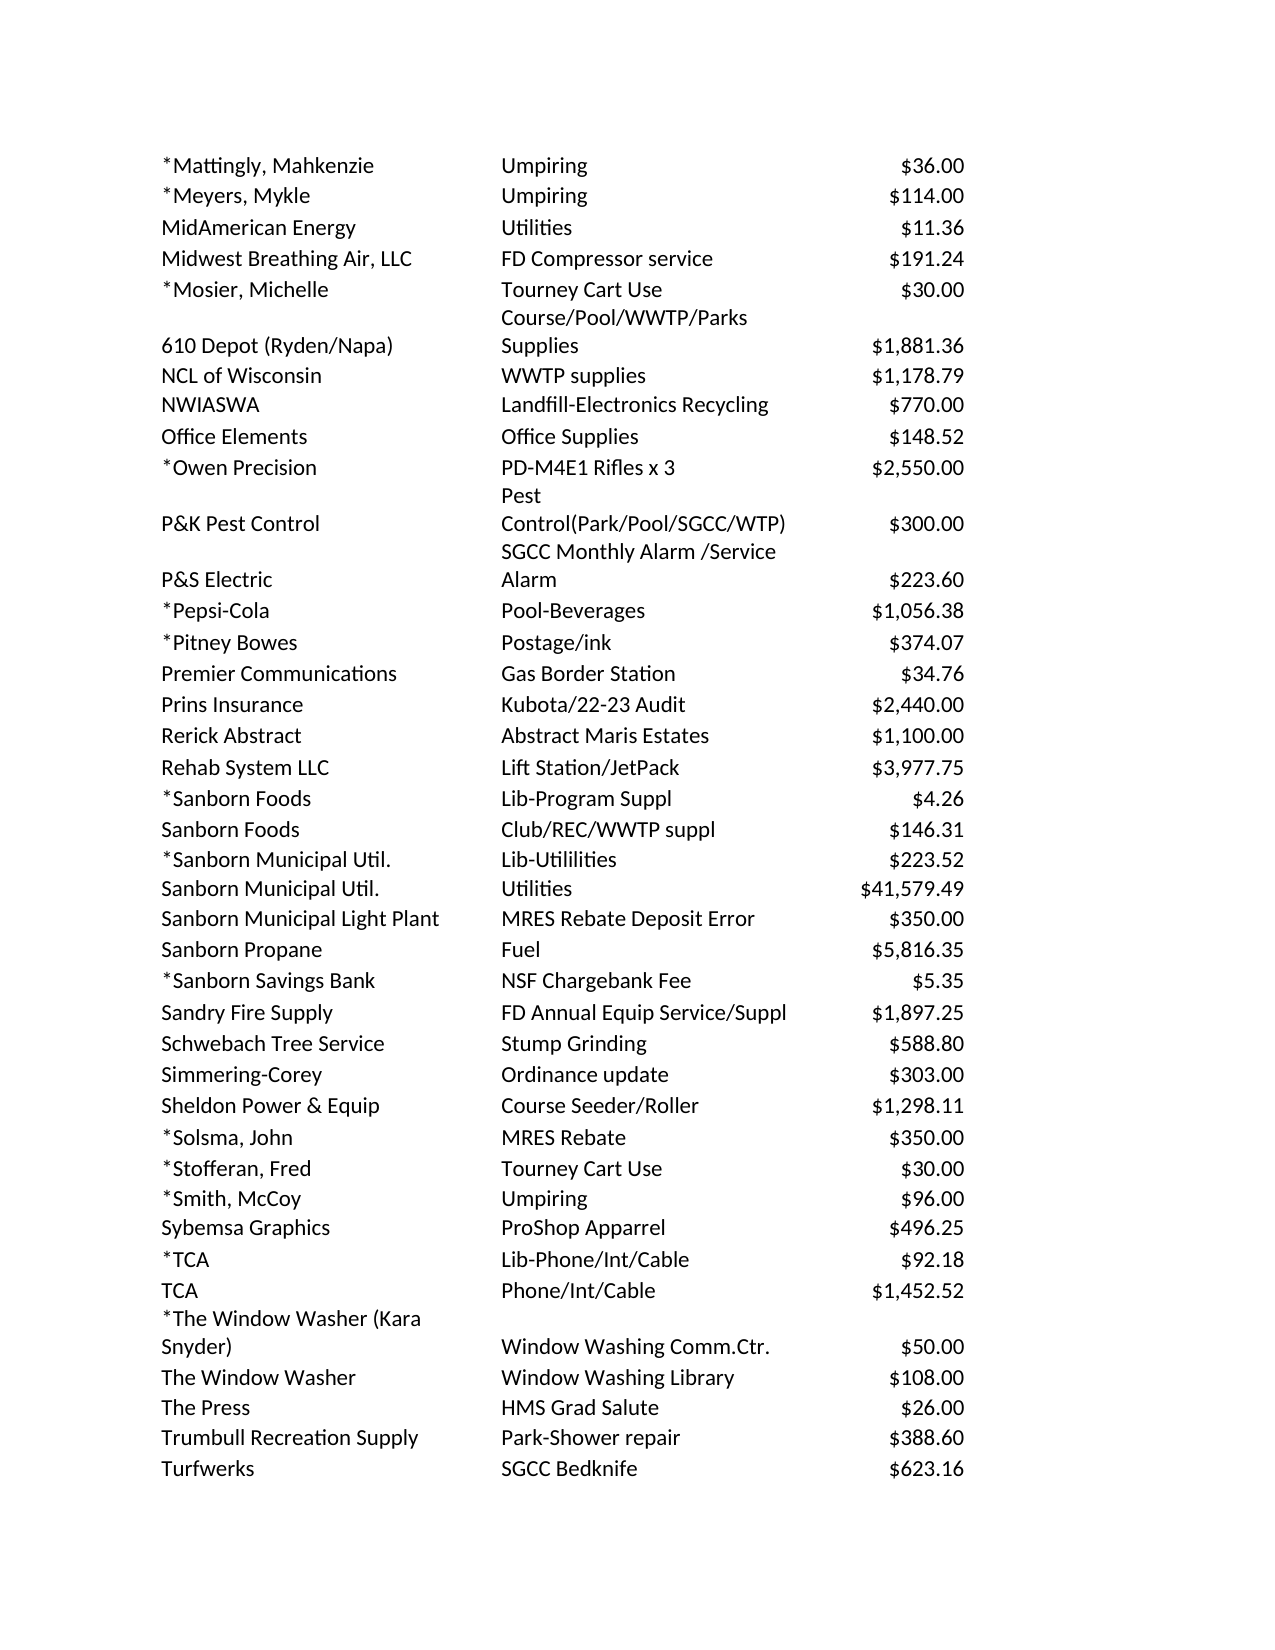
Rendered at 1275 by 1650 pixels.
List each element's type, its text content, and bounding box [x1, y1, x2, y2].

table_cell Midwest Breathing Air, LLC [150, 241, 490, 272]
table_cell *Pepsi-Cola [150, 593, 490, 624]
table_cell Lib-Utililities [490, 843, 829, 873]
table_cell Fuel [490, 932, 829, 963]
table_cell Window Washing Comm.Ctr. [490, 1304, 829, 1360]
table_cell Window Washing Library [490, 1360, 829, 1391]
table_cell *Mattingly, Mahkenzie [150, 150, 490, 180]
table_cell Course Seeder/Roller [490, 1089, 829, 1120]
table_cell Rerick Abstract [150, 718, 490, 749]
table_cell *Sanborn Savings Bank [150, 964, 490, 995]
table_cell Sanborn Municipal Util. [150, 873, 490, 902]
table_cell $34.76 [830, 656, 975, 687]
table_cell $350.00 [830, 1120, 975, 1151]
table_cell Tourney Cart Use [490, 272, 829, 303]
table_cell Abstract Maris Estates [490, 718, 829, 749]
table_cell *Sanborn Foods [150, 781, 490, 812]
table_cell *The Window Washer (Kara Snyder) [150, 1304, 490, 1360]
table_cell Prins Insurance [150, 687, 490, 718]
table_cell $96.00 [830, 1182, 975, 1212]
table_cell Simmering-Corey [150, 1057, 490, 1088]
table_cell Schwebach Tree Service [150, 1026, 490, 1057]
table_cell $1,881.36 [830, 303, 975, 359]
table_cell PD-M4E1 Rifles x 3 [490, 450, 829, 481]
table_cell Pest Control(Park/Pool/SGCC/WTP) [490, 481, 829, 537]
table_cell *Owen Precision [150, 450, 490, 481]
table_cell Kubota/22-23 Audit [490, 687, 829, 718]
table_cell $2,440.00 [830, 687, 975, 718]
table_cell Umpiring [490, 180, 829, 209]
table_cell *Smith, McCoy [150, 1182, 490, 1212]
table_cell $1,100.00 [830, 718, 975, 749]
table_cell Phone/Int/Cable [490, 1273, 829, 1304]
table_cell $496.25 [830, 1212, 975, 1242]
table_cell Trumbull Recreation Supply [150, 1421, 490, 1451]
table_cell Lib-Program Suppl [490, 781, 829, 812]
table_cell Sanborn Propane [150, 932, 490, 963]
table_cell $1,178.79 [830, 359, 975, 389]
table_cell 610 Depot (Ryden/Napa) [150, 303, 490, 359]
table_cell $303.00 [830, 1057, 975, 1088]
table_cell NCL of Wisconsin [150, 359, 490, 389]
table_cell $223.52 [830, 843, 975, 873]
table_cell Umpiring [490, 1182, 829, 1212]
table_cell $148.52 [830, 419, 975, 450]
table_cell $588.80 [830, 1026, 975, 1057]
table_cell Stump Grinding [490, 1026, 829, 1057]
table_cell NWIASWA [150, 389, 490, 418]
table_cell $114.00 [830, 180, 975, 209]
table_cell Sandry Fire Supply [150, 995, 490, 1026]
table_cell $1,452.52 [830, 1273, 975, 1304]
table_cell P&K Pest Control [150, 481, 490, 537]
table_cell Course/Pool/WWTP/Parks Supplies [490, 303, 829, 359]
table_cell Tourney Cart Use [490, 1151, 829, 1182]
table_cell Sybemsa Graphics [150, 1212, 490, 1242]
table_cell TCA [150, 1273, 490, 1304]
table_cell $11.36 [830, 209, 975, 241]
table_cell $5,816.35 [830, 932, 975, 963]
table_cell *Pitney Bowes [150, 624, 490, 656]
table_cell $1,897.25 [830, 995, 975, 1026]
table_cell MidAmerican Energy [150, 209, 490, 241]
table_cell NSF Chargebank Fee [490, 964, 829, 995]
table_cell Premier Communications [150, 656, 490, 687]
table_cell *Meyers, Mykle [150, 180, 490, 209]
table_cell $3,977.75 [830, 749, 975, 781]
table_cell FD Compressor service [490, 241, 829, 272]
table_cell Sheldon Power & Equip [150, 1089, 490, 1120]
table_cell Sanborn Foods [150, 812, 490, 843]
table_cell Pool-Beverages [490, 593, 829, 624]
table_cell Lift Station/JetPack [490, 749, 829, 781]
table_cell $300.00 [830, 481, 975, 537]
table_cell Ordinance update [490, 1057, 829, 1088]
table_cell Park-Shower repair [490, 1421, 829, 1451]
table_cell Gas Border Station [490, 656, 829, 687]
table_cell $1,298.11 [830, 1089, 975, 1120]
table_cell Umpiring [490, 150, 829, 180]
table_cell $4.26 [830, 781, 975, 812]
table_cell HMS Grad Salute [490, 1391, 829, 1421]
table_cell Landfill-Electronics Recycling [490, 389, 829, 418]
table_cell *Solsma, John [150, 1120, 490, 1151]
table_cell Postage/ink [490, 624, 829, 656]
table_cell Club/REC/WWTP suppl [490, 812, 829, 843]
table_cell *Sanborn Municipal Util. [150, 843, 490, 873]
table_cell $92.18 [830, 1242, 975, 1273]
table_cell *Stofferan, Fred [150, 1151, 490, 1182]
table_cell P&S Electric [150, 537, 490, 593]
table_cell $191.24 [830, 241, 975, 272]
table_cell Office Elements [150, 419, 490, 450]
table_cell $223.60 [830, 537, 975, 593]
table_cell Utilities [490, 873, 829, 902]
table_cell $770.00 [830, 389, 975, 418]
table_cell $41,579.49 [830, 873, 975, 902]
table_cell $5.35 [830, 964, 975, 995]
table_cell *TCA [150, 1242, 490, 1273]
table_cell WWTP supplies [490, 359, 829, 389]
table_cell $623.16 [830, 1451, 975, 1482]
table_cell Sanborn Municipal Light Plant [150, 903, 490, 932]
table_cell The Press [150, 1391, 490, 1421]
table_cell Lib-Phone/Int/Cable [490, 1242, 829, 1273]
table_cell Rehab System LLC [150, 749, 490, 781]
table_cell SGCC Bedknife [490, 1451, 829, 1482]
table_cell $108.00 [830, 1360, 975, 1391]
table_cell Office Supplies [490, 419, 829, 450]
table_cell $1,056.38 [830, 593, 975, 624]
table_cell Utilities [490, 209, 829, 241]
table_cell The Window Washer [150, 1360, 490, 1391]
table_cell Turfwerks [150, 1451, 490, 1482]
table_cell $2,550.00 [830, 450, 975, 481]
table_cell $388.60 [830, 1421, 975, 1451]
table_cell $374.07 [830, 624, 975, 656]
table_cell $146.31 [830, 812, 975, 843]
table_cell SGCC Monthly Alarm /Service Alarm [490, 537, 829, 593]
table_cell $50.00 [830, 1304, 975, 1360]
table_cell $30.00 [830, 272, 975, 303]
table_cell $26.00 [830, 1391, 975, 1421]
table_cell *Mosier, Michelle [150, 272, 490, 303]
table_cell FD Annual Equip Service/Suppl [490, 995, 829, 1026]
table_cell ProShop Apparrel [490, 1212, 829, 1242]
table_cell $30.00 [830, 1151, 975, 1182]
table_cell $350.00 [830, 903, 975, 932]
table_cell MRES Rebate [490, 1120, 829, 1151]
table_cell $36.00 [830, 150, 975, 180]
table_cell MRES Rebate Deposit Error [490, 903, 829, 932]
